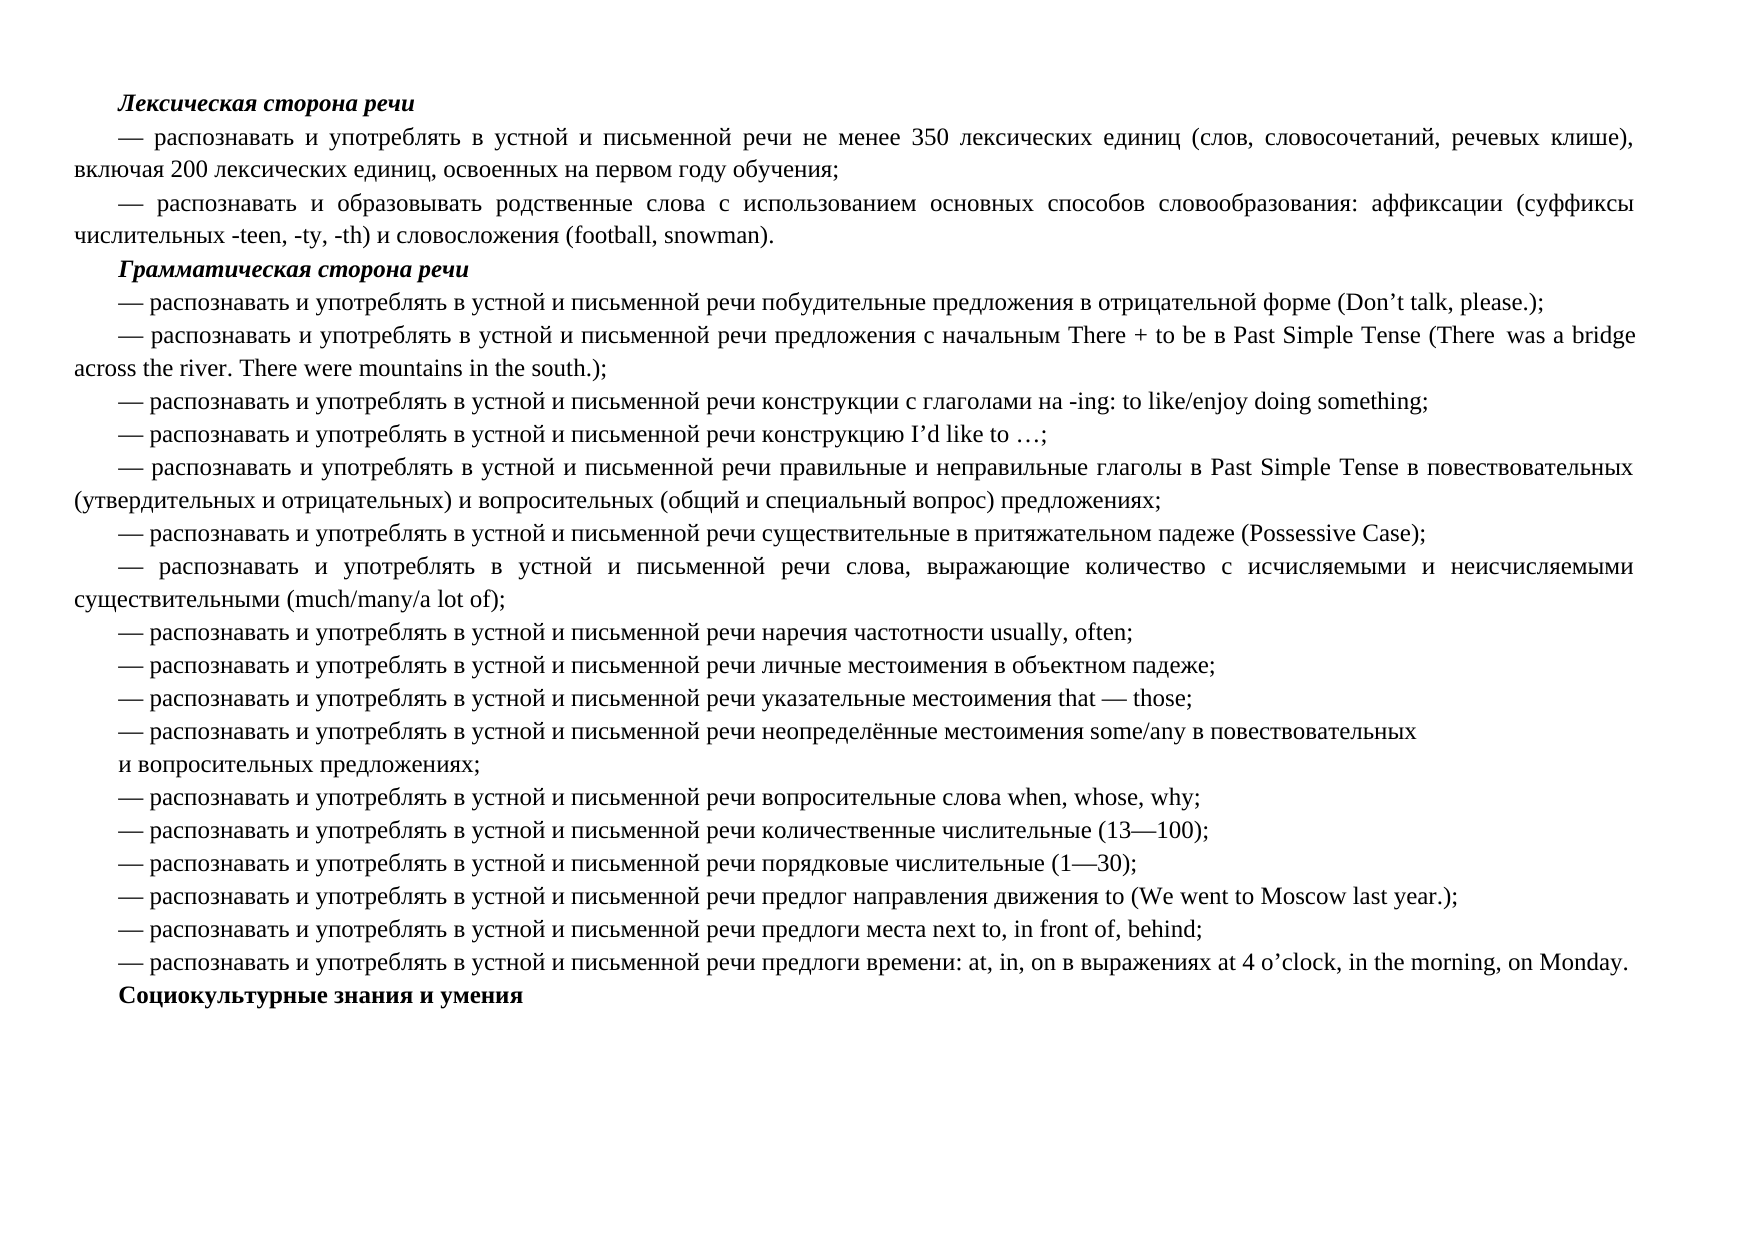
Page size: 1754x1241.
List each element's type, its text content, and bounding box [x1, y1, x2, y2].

text — распознавать и употреблять в устной и письменной речи cлова, выражающие количество c исчисляемыми и неисчисляемыми существительными (much/many/a lot of); [74, 551, 1636, 613]
text — распознавать и употреблять в устной и письменной речи конструкции с глаголами на -ing: to like/enjoy doing something; [74, 386, 1636, 414]
text Грамматическая сторона речи [74, 254, 1636, 282]
text — распознавать и употреблять в устной и письменной речи предлоги места next to, in front of, behind; [74, 914, 1636, 943]
text — распознавать и употреблять в устной и письменной речи существительные в притяжательном падеже (Possessive Case); [74, 518, 1636, 547]
text — распознавать и употреблять в устной и письменной речи предложения с начальным There + to be в Past Simple Tense (There was a bridge across the river. There were mountains in the south.); [74, 320, 1636, 381]
text — распознавать и употреблять в устной и письменной речи не менее 350 лексических единиц (слов, словосочетаний, речевых клише), включая 200 лексических единиц, освоенных на первом году обучения; [74, 122, 1636, 183]
text — распознавать и употреблять в устной и письменной речи предлог направления движения to (We went to Moscow last year.); [74, 881, 1636, 910]
text — распознавать и употреблять в устной и письменной речи побудительные предложения в отрицательной форме (Don’t talk, please.); [74, 287, 1636, 315]
text Лексическая сторона речи [74, 88, 1636, 117]
text — распознавать и употреблять в устной и письменной речи конструкцию I’d like to …; [74, 419, 1636, 447]
text Социокультурные знания и умения [74, 980, 1636, 1009]
text — распознавать и употреблять в устной и письменной речи количественные числительные (13—100); [74, 815, 1636, 844]
text и вопросительных предложениях; [74, 749, 1636, 778]
text — распознавать и употреблять в устной и письменной речи вопросительные слова when, whose, why; [74, 782, 1636, 811]
text — распознавать и употреблять в устной и письменной речи порядковые числительные (1—30); [74, 848, 1636, 877]
text — распознавать и образовывать родственные слова с использованием основных способов словообразования: аффиксации (суффиксы числительных -teen, -ty, -th) и словосложения (football, snowman). [74, 188, 1636, 249]
text — распознавать и употреблять в устной и письменной речи личные местоимения в объектном падеже; [74, 650, 1636, 679]
text — распознавать и употреблять в устной и письменной речи правильные и неправильные глаголы в Past Simple Tense в повествовательных (утвердительных и отрицательных) и вопросительных (общий и специальный вопрос) предложениях; [74, 452, 1636, 513]
text — распознавать и употреблять в устной и письменной речи указательные местоимения that — those; [74, 683, 1636, 712]
text — распознавать и употреблять в устной и письменной речи предлоги времени: at, in, on в выражениях at 4 o’clock, in the morning, on Monday. [74, 947, 1636, 976]
text — распознавать и употреблять в устной и письменной речи наречия частотности usually, often; [74, 617, 1636, 646]
text — распознавать и употреблять в устной и письменной речи неопределённые местоимения some/any в повествовательных [74, 716, 1636, 745]
